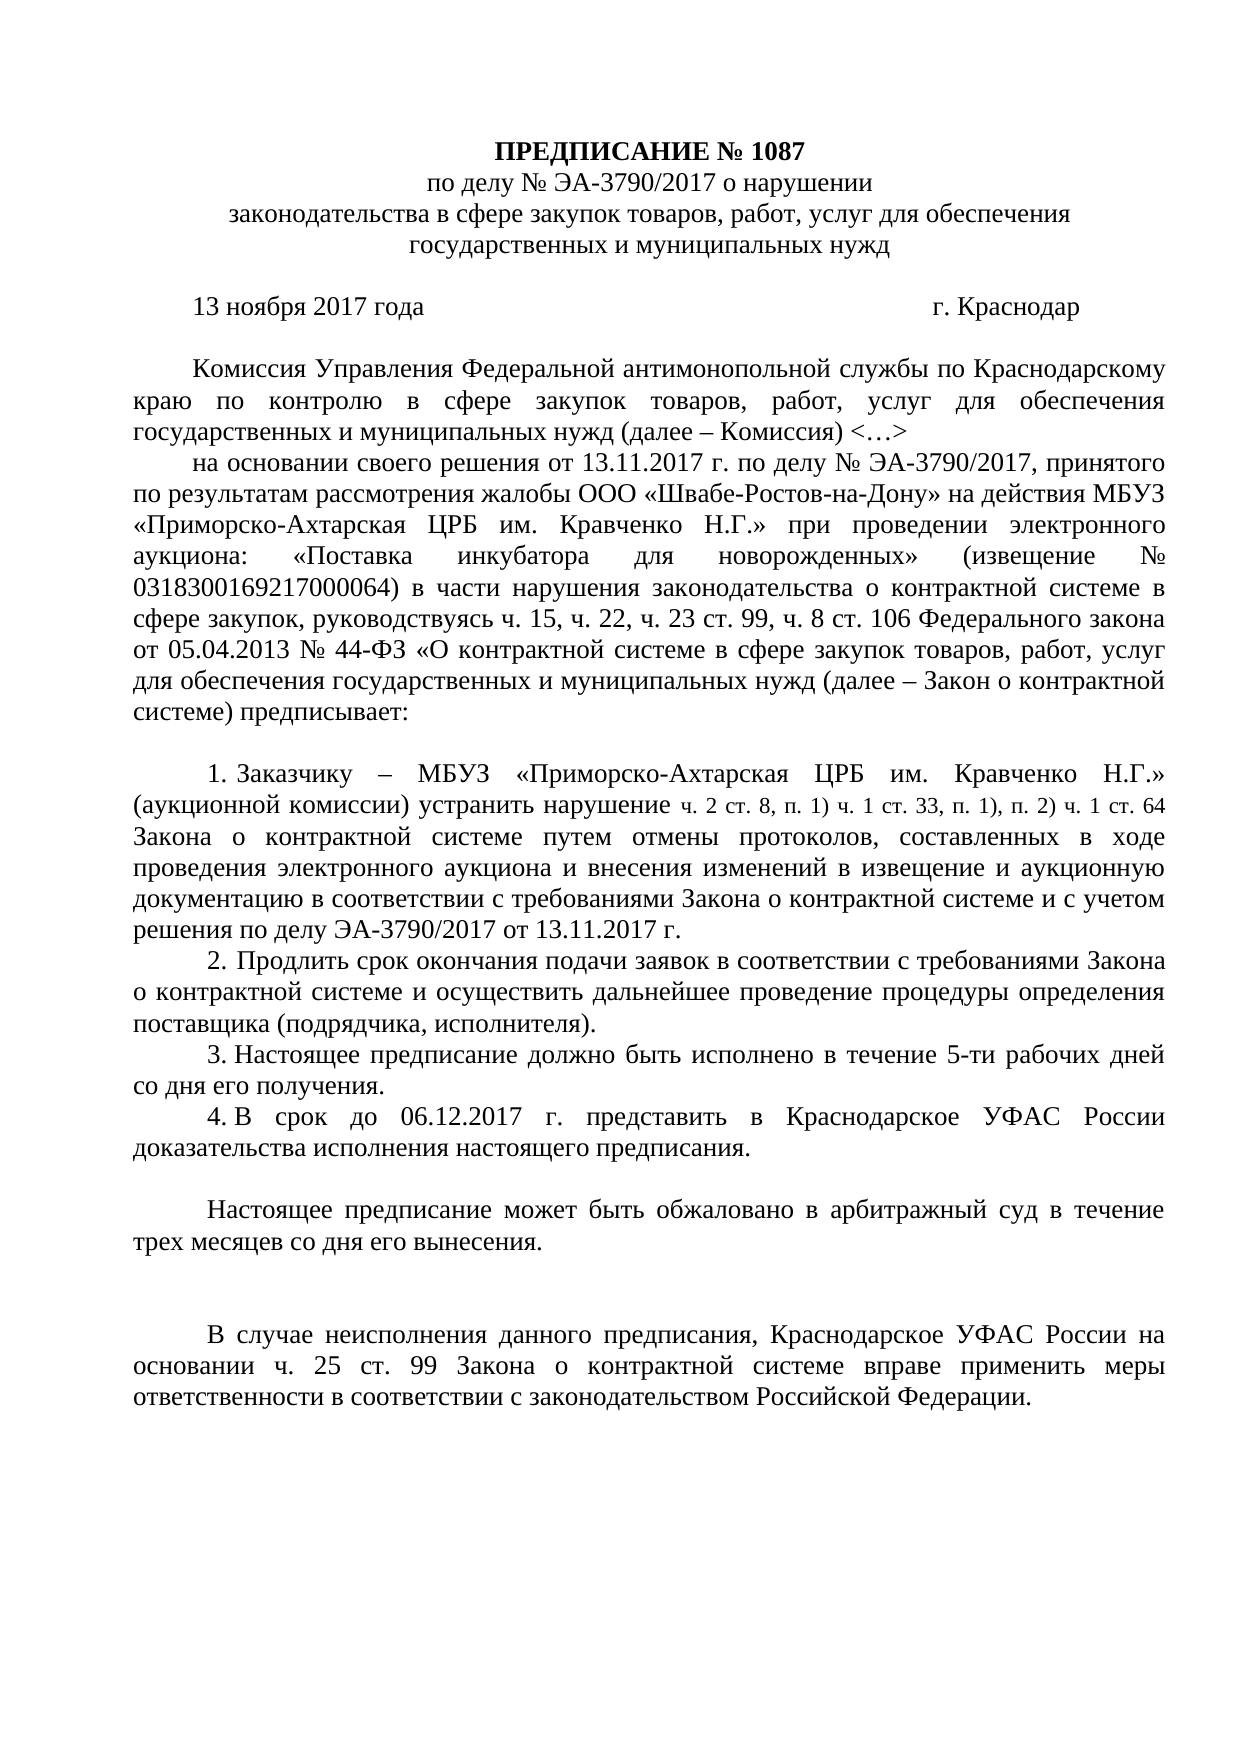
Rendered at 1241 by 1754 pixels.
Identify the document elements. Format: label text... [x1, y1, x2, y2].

text Комиссия Управления Федеральной антимонопольной службы по Краснодарскому краю по контролю в сфере закупок товаров, работ, услуг для обеспечения государственных и муниципальных нужд (далее – Комиссия) <…> [133, 353, 1167, 446]
text законодательства в сфере закупок товаров, работ, услуг для обеспечения государственных и муниципальных нужд [133, 197, 1167, 259]
text В случае неисполнения данного предписания, Краснодарское УФАС России на основании ч. 25 ст. 99 Закона о контрактной системе вправе применить меры ответственности в соответствии с законодательством Российской Федерации. [133, 1318, 1167, 1412]
list Заказчику – МБУЗ «Приморско-Ахтарская ЦРБ им. Кравченко Н.Г.» (аукционной комиссии) устранить нарушение ч. 2 ст. 8, п. 1) ч. 1 ст. 33, п. 1), п. 2) ч. 1 ст. 64 Закона о контрактной системе путем отмены протоколов, составленных в ходе проведения электронного аукциона и внесения изменений в извещение и аукционную документацию в соответствии с требованиями Закона о контрактной системе и с учетом решения по делу ЭА-3790/2017 от 13.11.2017 г. [133, 757, 1167, 944]
text Настоящее предписание может быть обжаловано в арбитражный суд в течение трех месяцев со дня его вынесения. [133, 1193, 1167, 1256]
text 3. Настоящее предписание должно быть исполнено в течение 5-ти рабочих дней со дня его получения. [133, 1038, 1167, 1100]
text на основании своего решения от 13.11.2017 г. по делу № ЭА-3790/2017, принятого по результатам рассмотрения жалобы ООО «Швабе-Ростов-на-Дону» на действия МБУЗ «Приморско-Ахтарская ЦРБ им. Кравченко Н.Г.» при проведении электронного аукциона: «Поставка инкубатора для новорожденных» (извещение № 0318300169217000064) в части нарушения законодательства о контрактной системе в сфере закупок, руководствуясь ч. 15, ч. 22, ч. 23 ст. 99, ч. 8 ст. 106 Федерального закона от 05.04.2013 № 44-ФЗ «О контрактной системе в сфере закупок товаров, работ, услуг для обеспечения государственных и муниципальных нужд (далее – Закон о контрактной системе) предписывает: [133, 446, 1167, 726]
text ПРЕДПИСАНИЕ № 1087 [133, 134, 1167, 166]
text 13 ноября 2017 года г. Краснодар [133, 290, 1167, 321]
text 4. В срок до 06.12.2017 г. представить в Краснодарское УФАС России доказательства исполнения настоящего предписания. [133, 1100, 1167, 1162]
list Продлить срок окончания подачи заявок в соответствии с требованиями Закона о контрактной системе и осуществить дальнейшее проведение процедуры определения поставщика (подрядчика, исполнителя). [133, 944, 1167, 1038]
text по делу № ЭА-3790/2017 о нарушении [133, 166, 1167, 197]
